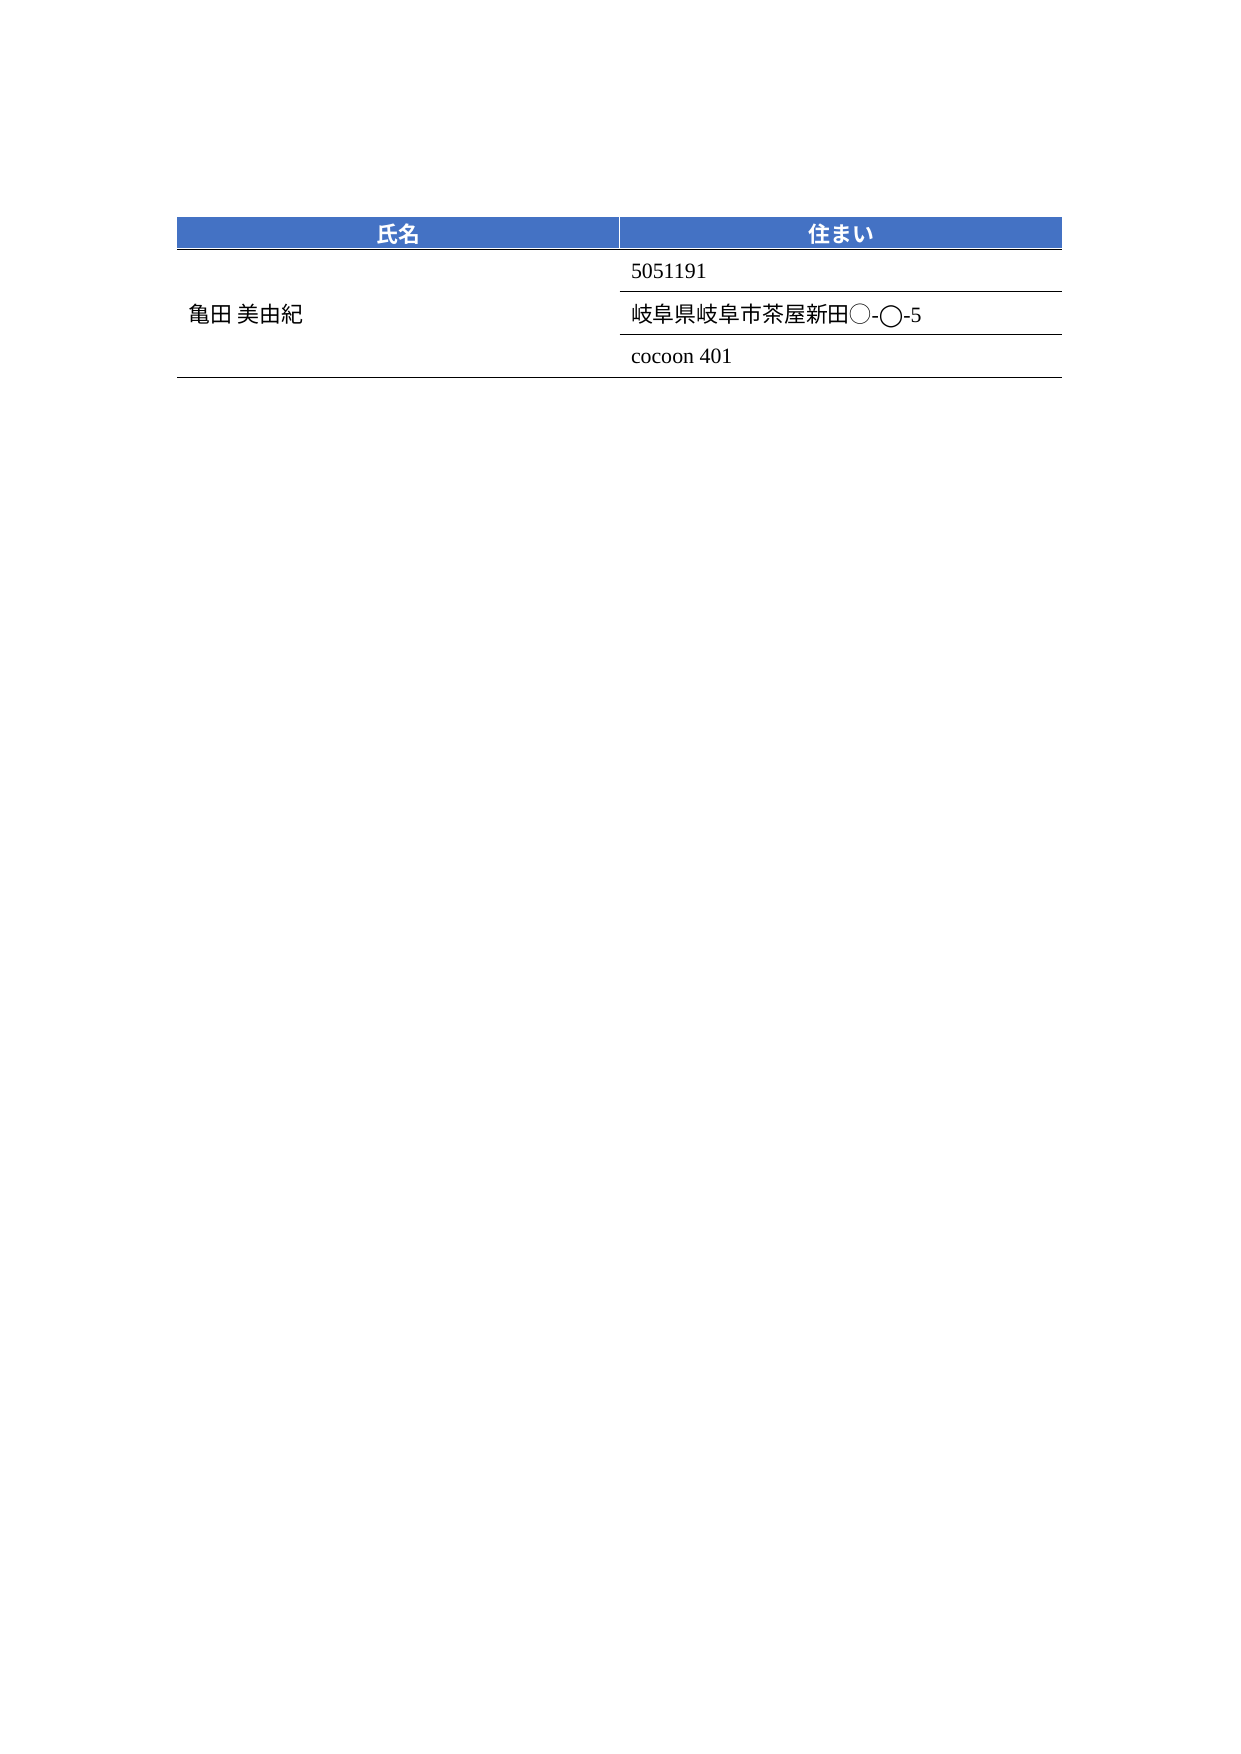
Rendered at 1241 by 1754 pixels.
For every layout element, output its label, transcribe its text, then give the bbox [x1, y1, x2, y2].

table_cell 亀田 美由紀 [177, 250, 619, 377]
table_cell 5051191 [620, 250, 1062, 291]
table_header 住まい [620, 217, 1062, 248]
table_cell 岐阜県岐阜市茶屋新田◯-◯-5 [620, 292, 1062, 334]
table_cell cocoon 401 [620, 335, 1062, 377]
table_header 氏名 [177, 217, 619, 248]
